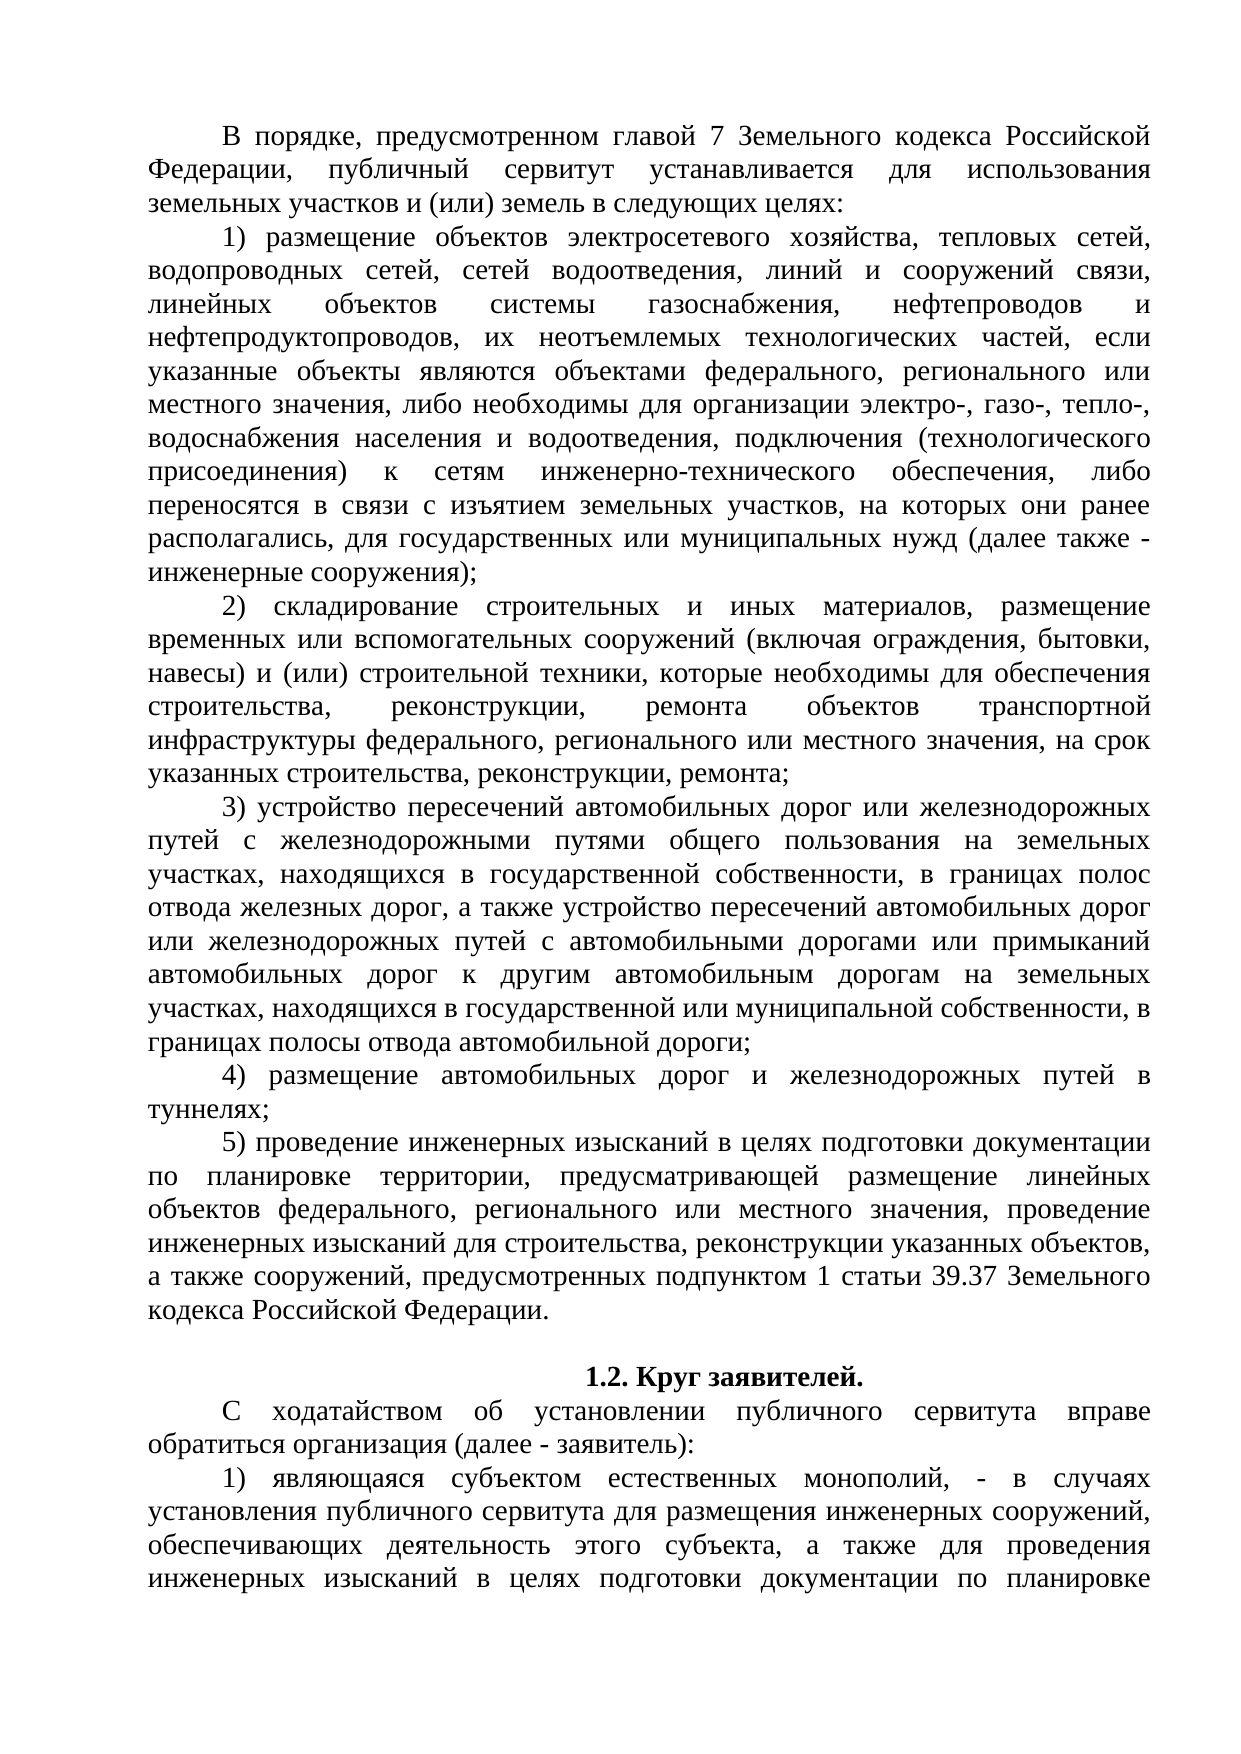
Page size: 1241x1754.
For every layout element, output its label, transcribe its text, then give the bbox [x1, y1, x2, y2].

text 5) проведение инженерных изысканий в целях подготовки документации по планировке территории, предусматривающей размещение линейных объектов федерального, регионального или местного значения, проведение инженерных изысканий для строительства, реконструкции указанных объектов, а также сооружений, предусмотренных подпунктом 1 статьи 39.37 Земельного кодекса Российской Федерации. [148, 1124, 1152, 1326]
text В порядке, предусмотренном главой 7 Земельного кодекса Российской Федерации, публичный сервитут устанавливается для использования земельных участков и (или) земель в следующих целях: [148, 118, 1152, 219]
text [148, 1460, 1152, 1594]
text 4) размещение автомобильных дорог и железнодорожных путей в туннелях; [148, 1057, 1152, 1124]
text 3) устройство пересечений автомобильных дорог или железнодорожных путей с железнодорожными путями общего пользования на земельных участках, находящихся в государственной собственности, в границах полос отвода железных дорог, а также устройство пересечений автомобильных дорог или железнодорожных путей с автомобильными дорогами или примыканий автомобильных дорог к другим автомобильным дорогам на земельных участках, находящихся в государственной или муниципальной собственности, в границах полосы отвода автомобильной дороги; [148, 789, 1152, 1057]
text С ходатайством об установлении публичного сервитута вправе обратиться организация (далее - заявитель): [148, 1393, 1152, 1460]
text 1.2. Круг заявителей. [223, 1359, 1152, 1393]
text 2) складирование строительных и иных материалов, размещение временных или вспомогательных сооружений (включая ограждения, бытовки, навесы) и (или) строительной техники, которые необходимы для обеспечения строительства, реконструкции, ремонта объектов транспортной инфраструктуры федерального, регионального или местного значения, на срок указанных строительства, реконструкции, ремонта; [148, 588, 1152, 789]
text 1) размещение объектов электросетевого хозяйства, тепловых сетей, водопроводных сетей, сетей водоотведения, линий и сооружений связи, линейных объектов системы газоснабжения, нефтепроводов и нефтепродуктопроводов, их неотъемлемых технологических частей, если указанные объекты являются объектами федерального, регионального или местного значения, либо необходимы для организации электро-, газо-, тепло-, водоснабжения населения и водоотведения, подключения (технологического присоединения) к сетям инженерно-технического обеспечения, либо переносятся в связи с изъятием земельных участков, на которых они ранее располагались, для государственных или муниципальных нужд (далее также - инженерные сооружения); [148, 219, 1152, 588]
